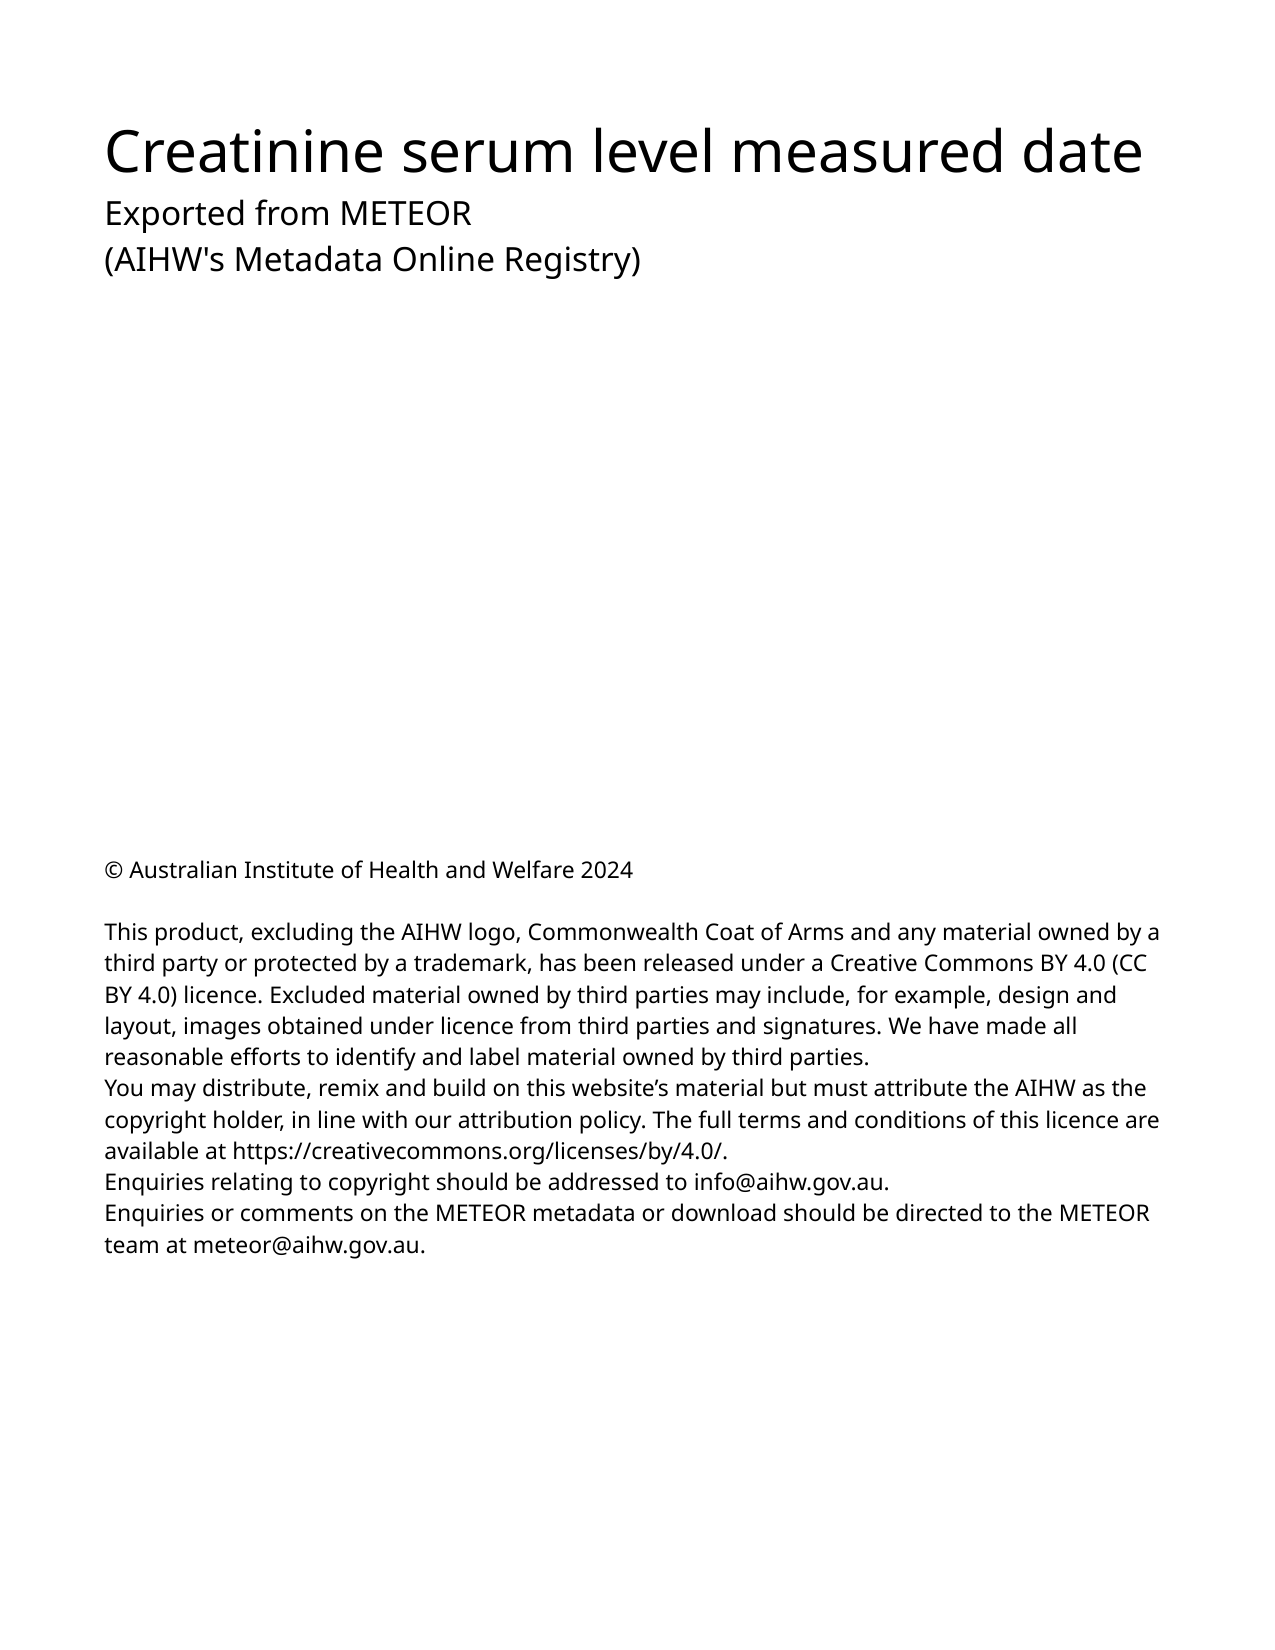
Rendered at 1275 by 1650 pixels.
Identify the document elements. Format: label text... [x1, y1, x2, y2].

text Enquiries relating to copyright should be addressed to info@aihw.gov.au. [104, 1166, 1171, 1197]
text © Australian Institute of Health and Welfare 2024 [104, 854, 1171, 885]
subtitle Exported from METEOR [104, 190, 1171, 235]
text You may distribute, remix and build on this website’s material but must attribute the AIHW as the copyright holder, in line with our attribution policy. The full terms and conditions of this licence are available at https://creativecommons.org/licenses/by/4.0/. [104, 1072, 1171, 1166]
text This product, excluding the AIHW logo, Commonwealth Coat of Arms and any material owned by a third party or protected by a trademark, has been released under a Creative Commons BY 4.0 (CC BY 4.0) licence. Excluded material owned by third parties may include, for example, design and layout, images obtained under licence from third parties and signatures. We have made all reasonable efforts to identify and label material owned by third parties. [104, 916, 1171, 1072]
text Enquiries or comments on the METEOR metadata or download should be directed to the METEOR team at meteor@aihw.gov.au. [104, 1197, 1171, 1260]
title Creatinine serum level measured date [104, 110, 1171, 190]
subtitle (AIHW's Metadata Online Registry) [104, 235, 1171, 281]
